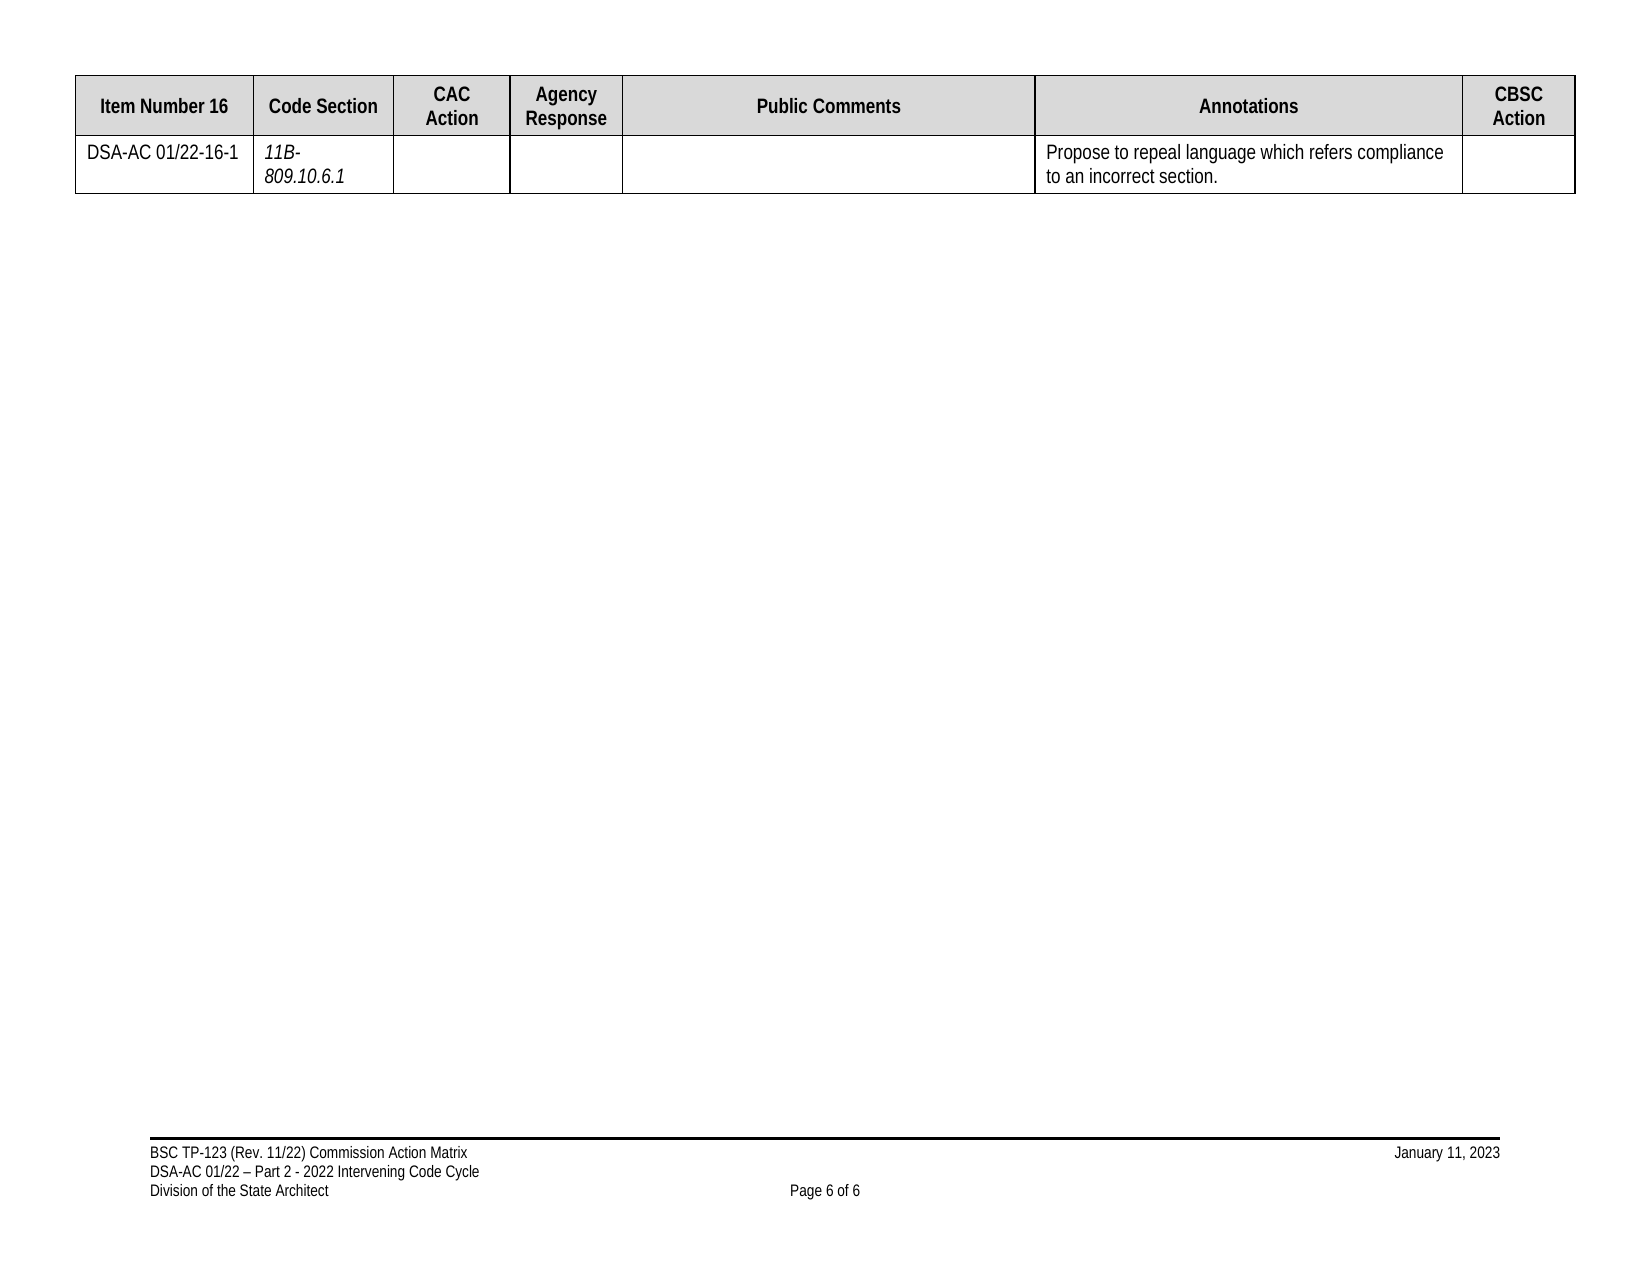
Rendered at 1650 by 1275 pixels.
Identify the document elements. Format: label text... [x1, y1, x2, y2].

table_header Code Section [254, 76, 393, 135]
table_header Public Comments [623, 76, 1034, 135]
table_header Annotations [1036, 76, 1462, 135]
table_cell 11B-809.10.6.1 [254, 136, 393, 193]
table_header CBSC Action [1463, 76, 1574, 135]
table_cell [394, 136, 509, 193]
table_header Agency Response [511, 76, 622, 135]
table_header Item Number 16 [76, 76, 253, 135]
table_cell DSA-AC 01/22-16-1 [76, 136, 253, 193]
table_header CAC Action [394, 76, 509, 135]
table_cell [511, 136, 622, 193]
table_cell [1463, 136, 1574, 193]
table_cell [623, 136, 1034, 193]
table_cell Propose to repeal language which refers compliance to an incorrect section. [1036, 136, 1462, 193]
